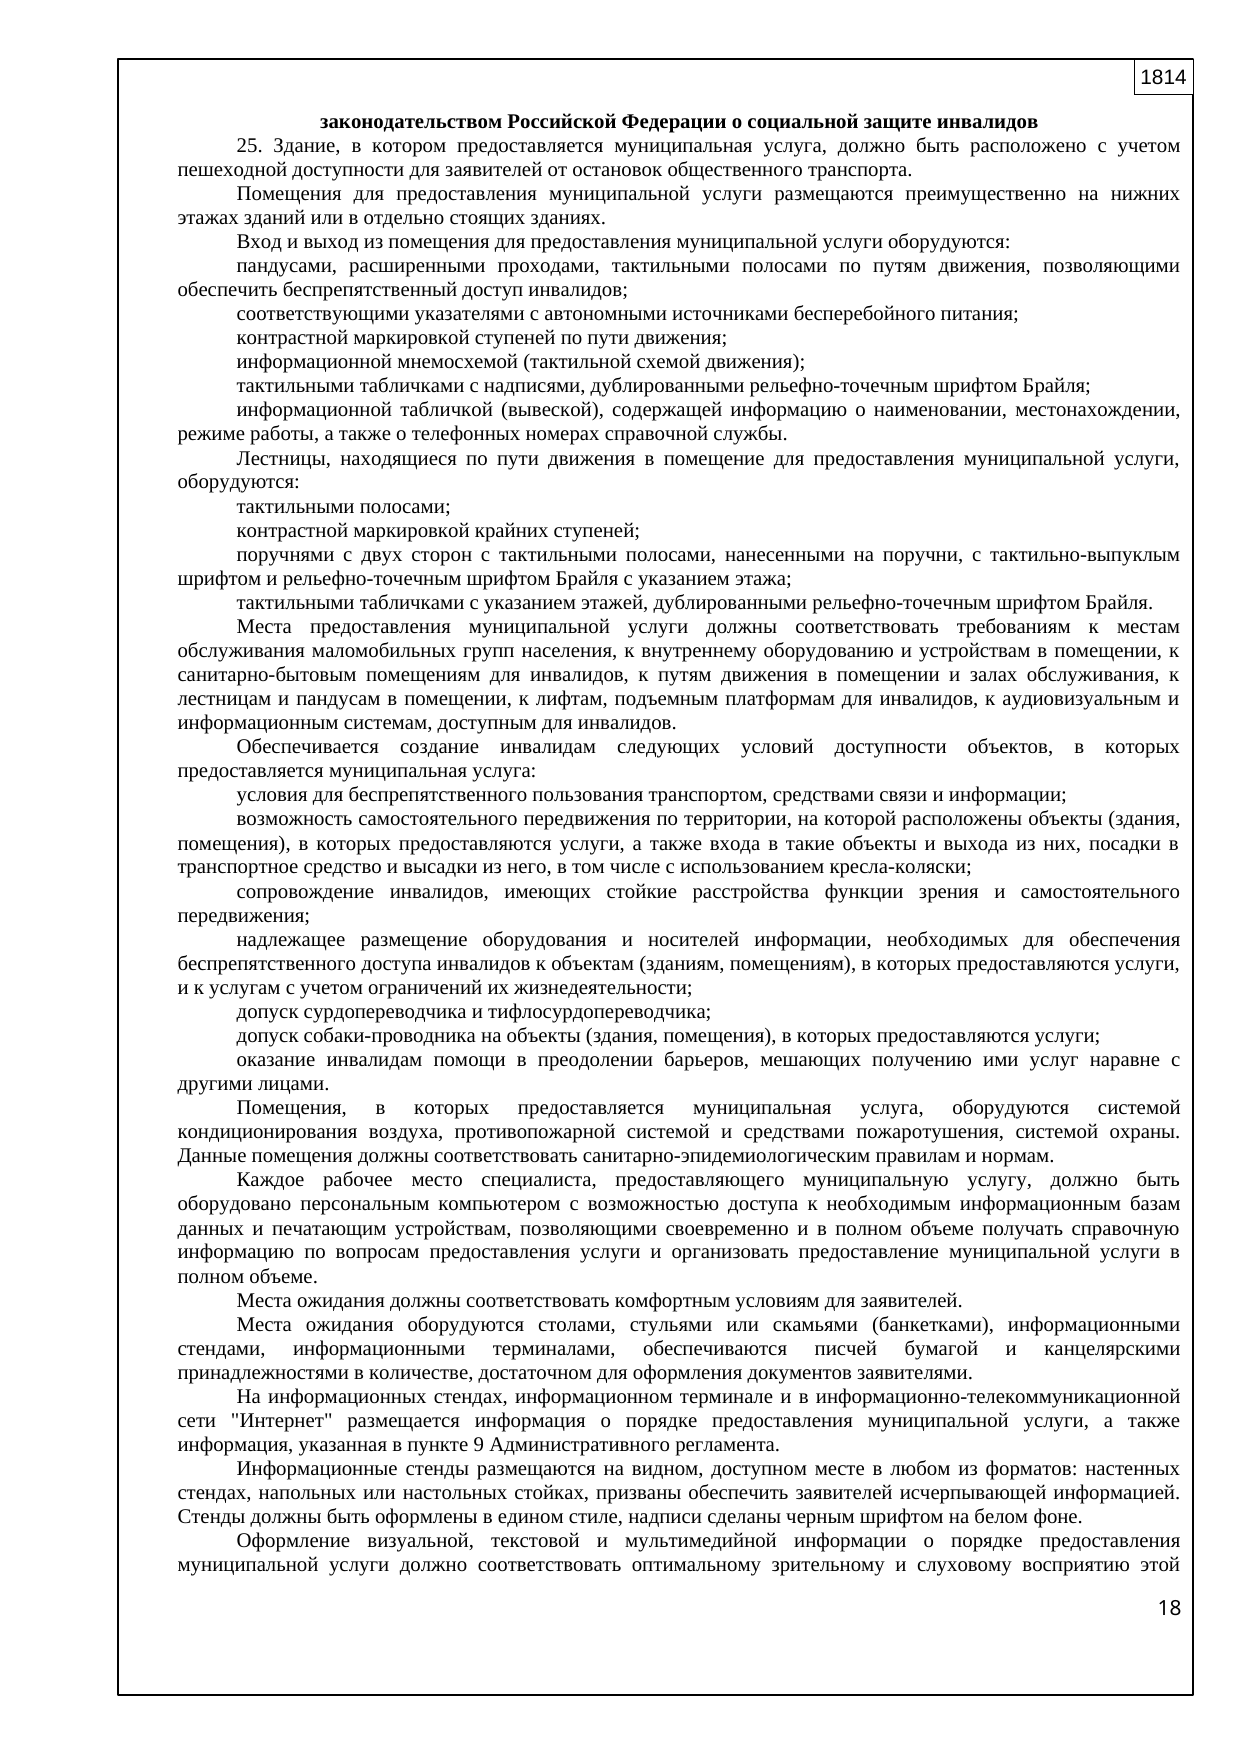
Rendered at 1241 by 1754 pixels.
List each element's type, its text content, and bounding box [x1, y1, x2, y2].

text надлежащее размещение оборудования и носителей информации, необходимых для обеспечения беспрепятственного доступа инвалидов к объектам (зданиям, помещениям), в которых предоставляются услуги, и к услугам с учетом ограничений их жизнедеятельности; [177, 927, 1181, 999]
text тактильными табличками с надписями, дублированными рельефно-точечным шрифтом Брайля; [177, 373, 1181, 397]
text Места предоставления муниципальной услуги должны соответствовать требованиям к местам обслуживания маломобильных групп населения, к внутреннему оборудованию и устройствам в помещении, к санитарно-бытовым помещениям для инвалидов, к путям движения в помещении и залах обслуживания, к лестницам и пандусам в помещении, к лифтам, подъемным платформам для инвалидов, к аудиовизуальным и информационным системам, доступным для инвалидов. [177, 614, 1181, 734]
text допуск сурдопереводчика и тифлосурдопереводчика; [177, 999, 1181, 1023]
text Помещения для предоставления муниципальной услуги размещаются преимущественно на нижних этажах зданий или в отдельно стоящих зданиях. [177, 181, 1181, 229]
text Места ожидания должны соответствовать комфортным условиям для заявителей. [177, 1288, 1181, 1312]
text тактильными полосами; [177, 493, 1181, 518]
text Места ожидания оборудуются столами, стульями или скамьями (банкетками), информационными стендами, информационными терминалами, обеспечиваются писчей бумагой и канцелярскими принадлежностями в количестве, достаточном для оформления документов заявителями. [177, 1312, 1181, 1384]
text Вход и выход из помещения для предоставления муниципальной услуги оборудуются: [177, 229, 1181, 253]
text оказание инвалидам помощи в преодолении барьеров, мешающих получению ими услуг наравне с другими лицами. [177, 1047, 1181, 1095]
text контрастной маркировкой крайних ступеней; [177, 518, 1181, 542]
text соответствующими указателями с автономными источниками бесперебойного питания; [177, 301, 1181, 325]
text Каждое рабочее место специалиста, предоставляющего муниципальную услугу, должно быть оборудовано персональным компьютером с возможностью доступа к необходимым информационным базам данных и печатающим устройствам, позволяющими своевременно и в полном объеме получать справочную информацию по вопросам предоставления услуги и организовать предоставление муниципальной услуги в полном объеме. [177, 1167, 1181, 1288]
text контрастной маркировкой ступеней по пути движения; [177, 325, 1181, 349]
text возможность самостоятельного передвижения по территории, на которой расположены объекты (здания, помещения), в которых предоставляются услуги, а также входа в такие объекты и выхода из них, посадки в транспортное средство и высадки из него, в том числе с использованием кресла-коляски; [177, 806, 1181, 878]
text информационной мнемосхемой (тактильной схемой движения); [177, 349, 1181, 373]
text Лестницы, находящиеся по пути движения в помещение для предоставления муниципальной услуги, оборудуются: [177, 445, 1181, 493]
text поручнями с двух сторон с тактильными полосами, нанесенными на поручни, с тактильно-выпуклым шрифтом и рельефно-точечным шрифтом Брайля с указанием этажа; [177, 542, 1181, 590]
text Обеспечивается создание инвалидам следующих условий доступности объектов, в которых предоставляется муниципальная услуга: [177, 734, 1181, 782]
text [177, 1528, 1181, 1576]
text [177, 108, 1181, 133]
text тактильными табличками с указанием этажей, дублированными рельефно-точечным шрифтом Брайля. [177, 590, 1181, 614]
text 25. Здание, в котором предоставляется муниципальная услуга, должно быть расположено с учетом пешеходной доступности для заявителей от остановок общественного транспорта. [177, 133, 1181, 181]
text сопровождение инвалидов, имеющих стойкие расстройства функции зрения и самостоятельного передвижения; [177, 878, 1181, 927]
text На информационных стендах, информационном терминале и в информационно-телекоммуникационной сети "Интернет" размещается информация о порядке предоставления муниципальной услуги, а также информация, указанная в пункте 9 Административного регламента. [177, 1384, 1181, 1456]
text допуск собаки-проводника на объекты (здания, помещения), в которых предоставляются услуги; [177, 1023, 1181, 1047]
text пандусами, расширенными проходами, тактильными полосами по путям движения, позволяющими обеспечить беспрепятственный доступ инвалидов; [177, 253, 1181, 301]
text Информационные стенды размещаются на видном, доступном месте в любом из форматов: настенных стендах, напольных или настольных стойках, призваны обеспечить заявителей исчерпывающей информацией. Стенды должны быть оформлены в едином стиле, надписи сделаны черным шрифтом на белом фоне. [177, 1456, 1181, 1528]
text Помещения, в которых предоставляется муниципальная услуга, оборудуются системой кондиционирования воздуха, противопожарной системой и средствами пожаротушения, системой охраны. Данные помещения должны соответствовать санитарно-эпидемиологическим правилам и нормам. [177, 1095, 1181, 1167]
text информационной табличкой (вывеской), содержащей информацию о наименовании, местонахождении, режиме работы, а также о телефонных номерах справочной службы. [177, 397, 1181, 445]
text условия для беспрепятственного пользования транспортом, средствами связи и информации; [177, 782, 1181, 806]
